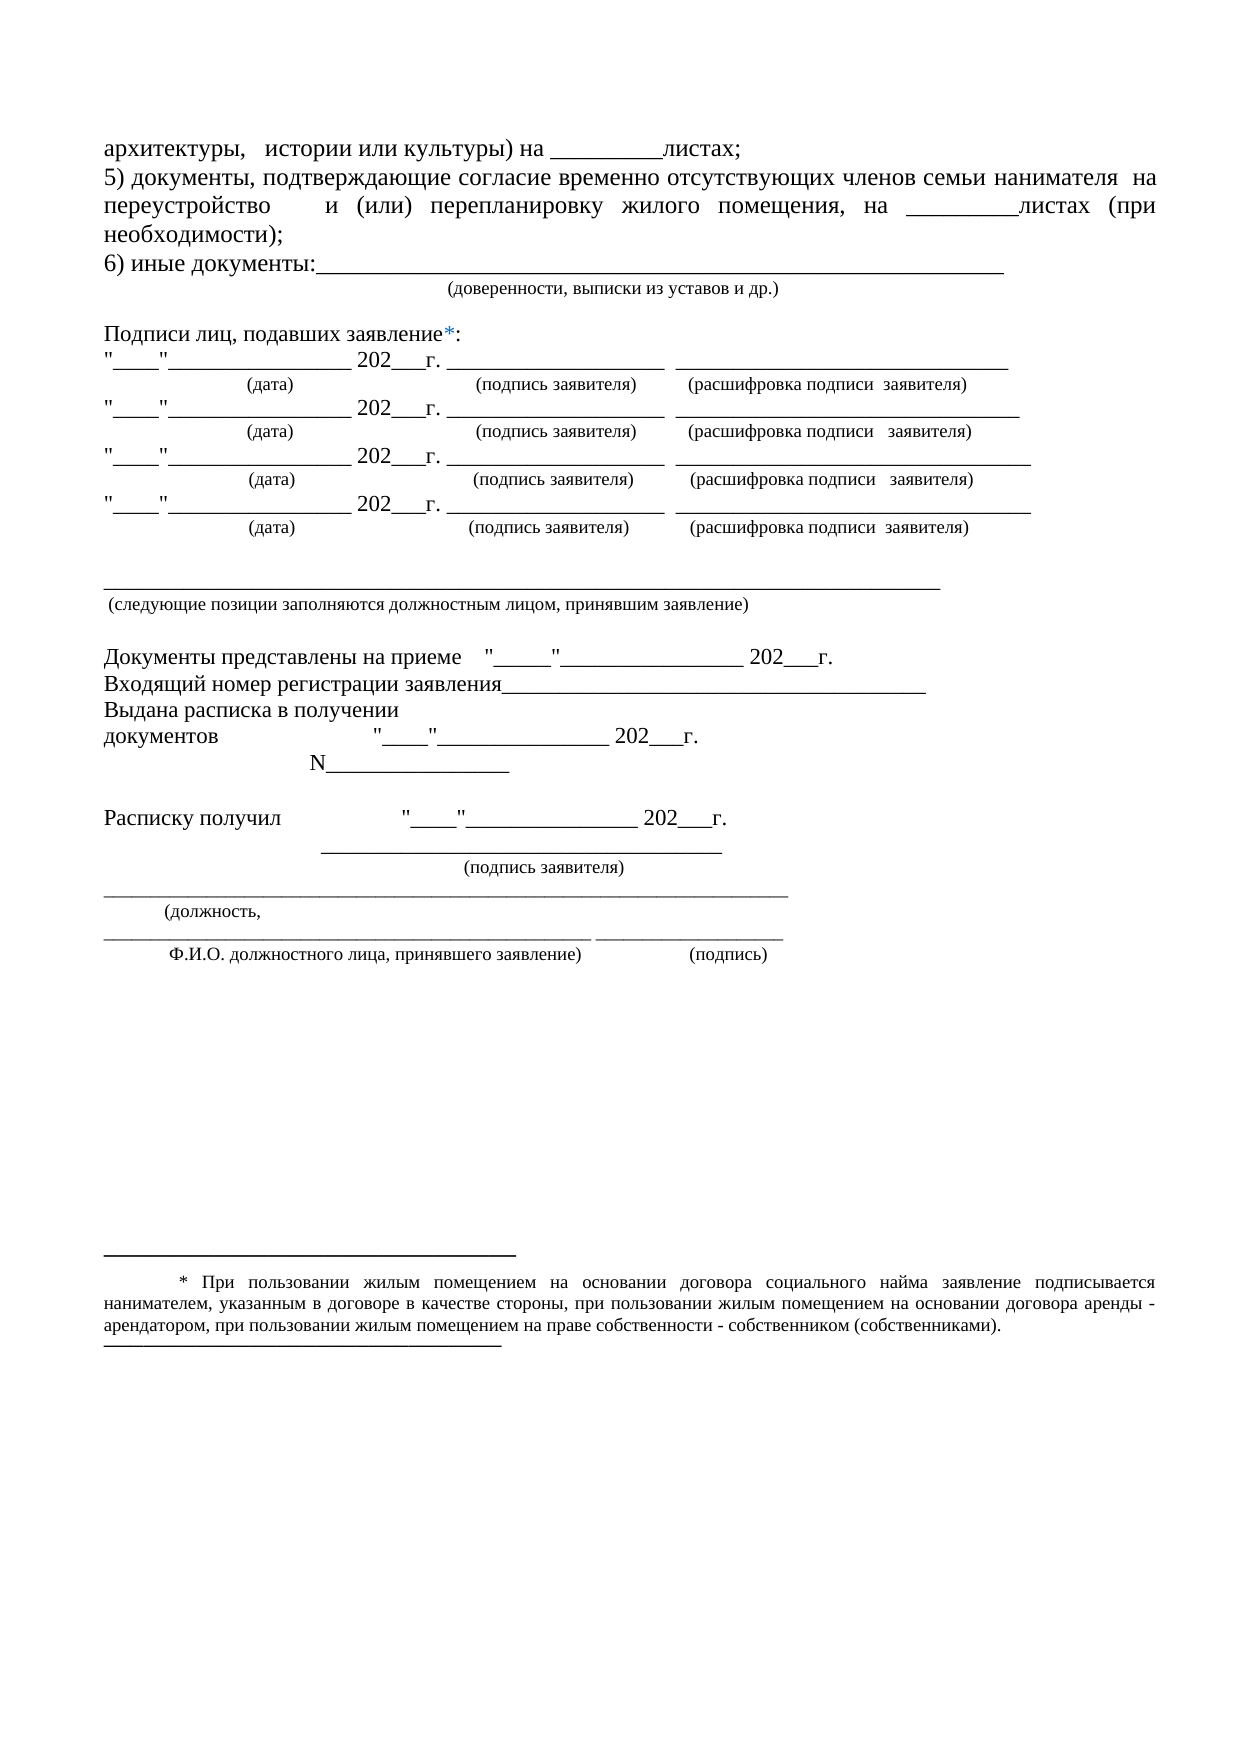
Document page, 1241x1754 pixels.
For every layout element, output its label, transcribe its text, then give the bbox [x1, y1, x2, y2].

text (дата) (подпись заявителя) (расшифровка подписи заявителя) [103, 372, 1157, 394]
text (доверенности, выписки из уставов и др.) [103, 277, 1157, 298]
text _________________________________________________________________________ [103, 567, 1157, 593]
text N________________ [103, 749, 1157, 775]
text * При пользовании жилым помещением на основании договора социального найма заявление подписывается нанимателем, указанным в договоре в качестве стороны, при пользовании жилым помещением на основании договора аренды - арендатором, при пользовании жилым помещением на праве собственности - собственником (собственниками). [103, 1271, 1157, 1335]
text (дата) (подпись заявителя) (расшифровка подписи заявителя) [103, 516, 1157, 538]
text Выдана расписка в получении [103, 696, 1157, 722]
text ____________________________________________________ ____________________ [103, 921, 1157, 943]
text "____"________________ 202___г. ___________________ _______________________________ [103, 442, 1157, 468]
text "____"________________ 202___г. ___________________ _____________________________ [103, 346, 1157, 372]
text (дата) (подпись заявителя) (расшифровка подписи заявителя) [103, 420, 1157, 442]
text документов "____"_______________ 202___г. [103, 722, 1157, 749]
text "____"________________ 202___г. ___________________ _______________________________ [103, 490, 1157, 516]
text (следующие позиции заполняются должностным лицом, принявшим заявление) [103, 593, 1157, 614]
text (должность, [103, 899, 1157, 921]
text Подписи лиц, подавших заявление*: [103, 320, 1157, 346]
text "____"________________ 202___г. ___________________ ______________________________ [103, 394, 1157, 420]
text 5) документы, подтверждающие согласие временно отсутствующих членов семьи нанимателя на переустройство и (или) перепланировку жилого помещения, на _________листах (при необходимости); [103, 162, 1157, 248]
text Расписку получил "____"_______________ 202___г. [103, 804, 1157, 830]
text Входящий номер регистрации заявления_____________________________________ [103, 669, 1157, 696]
text _________________________________________________________________________ [103, 878, 1157, 899]
text ────────────────────────────── [103, 1244, 1157, 1271]
text (подпись заявителя) [103, 856, 1157, 878]
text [103, 133, 1157, 162]
text ___________________________________ [103, 830, 1157, 856]
text 6) иные документы:_______________________________________________________ [103, 248, 1157, 277]
text (дата) (подпись заявителя) (расшифровка подписи заявителя) [103, 468, 1157, 490]
text ────────────────────────────── [103, 1335, 1157, 1357]
text Ф.И.О. должностного лица, принявшего заявление) (подпись) [103, 943, 1157, 964]
text Документы представлены на приеме "_____"________________ 202___г. [103, 643, 1157, 669]
